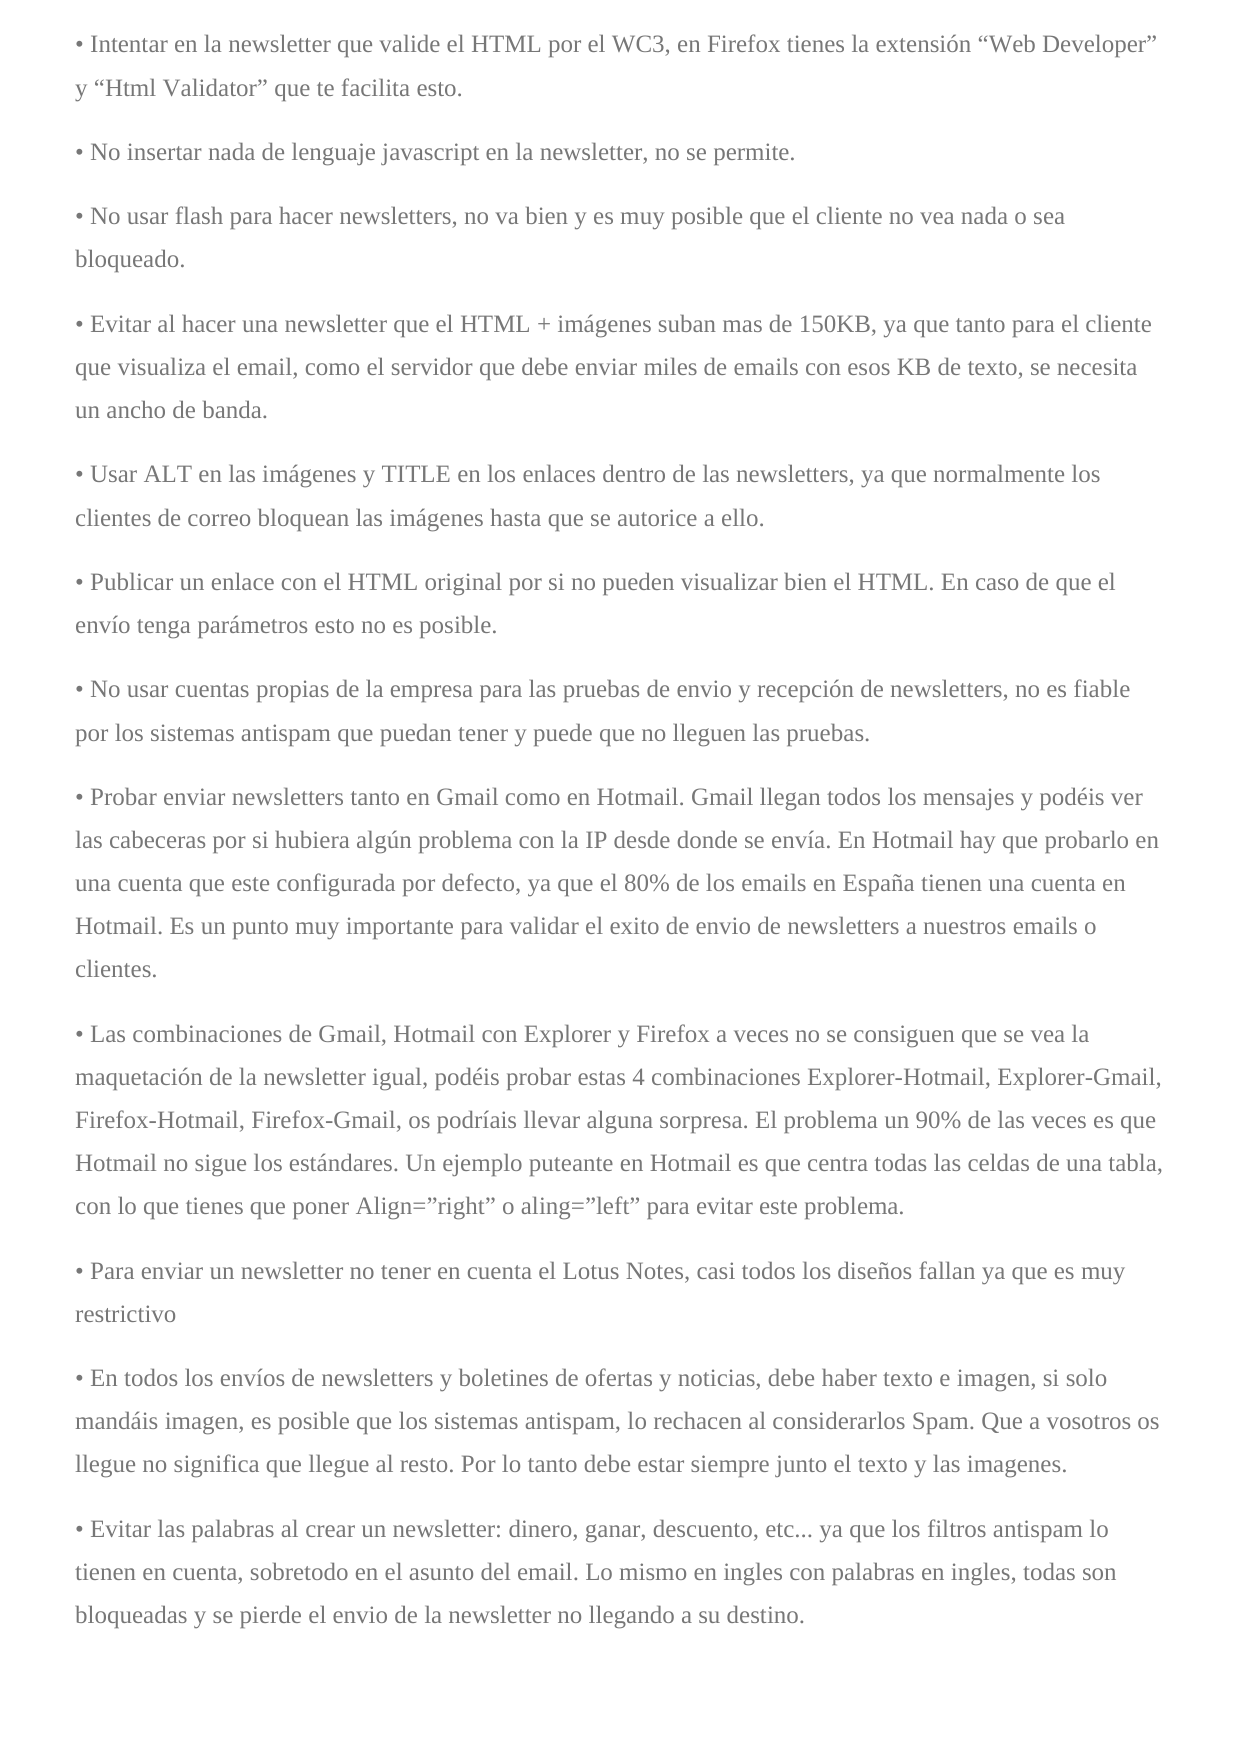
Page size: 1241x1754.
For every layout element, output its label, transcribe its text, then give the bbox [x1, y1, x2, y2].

text • Para enviar un newsletter no tener en cuenta el Lotus Notes, casi todos los diseños fallan ya que es muy restrictivo [75, 1256, 1165, 1328]
text • Evitar las palabras al crear un newsletter: dinero, ganar, descuento, etc... ya que los filtros antispam lo tienen en cuenta, sobretodo en el asunto del email. Lo mismo en ingles con palabras en ingles, todas son bloqueadas y se pierde el envio de la newsletter no llegando a su destino. [75, 1514, 1165, 1629]
text • Evitar al hacer una newsletter que el HTML + imágenes suban mas de 150KB, ya que tanto para el cliente que visualiza el email, como el servidor que debe enviar miles de emails con esos KB de texto, se necesita un ancho de banda. [75, 309, 1165, 424]
text • Probar enviar newsletters tanto en Gmail como en Hotmail. Gmail llegan todos los mensajes y podéis ver las cabeceras por si hubiera algún problema con la IP desde donde se envía. En Hotmail hay que probarlo en una cuenta que este configurada por defecto, ya que el 80% de los emails en España tienen una cuenta en Hotmail. Es un punto muy importante para validar el exito de envio de newsletters a nuestros emails o clientes. [75, 782, 1165, 983]
text • Publicar un enlace con el HTML original por si no pueden visualizar bien el HTML. En caso de que el envío tenga parámetros esto no es posible. [75, 567, 1165, 639]
text • No usar cuentas propias de la empresa para las pruebas de envio y recepción de newsletters, no es fiable por los sistemas antispam que puedan tener y puede que no lleguen las pruebas. [75, 674, 1165, 746]
text • No usar flash para hacer newsletters, no va bien y es muy posible que el cliente no vea nada o sea bloqueado. [75, 201, 1165, 273]
text • Intentar en la newsletter que valide el HTML por el WC3, en Firefox tienes la extensión “Web Developer” y “Html Validator” que te facilita esto. [75, 29, 1165, 101]
text • Usar ALT en las imágenes y TITLE en los enlaces dentro de las newsletters, ya que normalmente los clientes de correo bloquean las imágenes hasta que se autorice a ello. [75, 459, 1165, 531]
text • Las combinaciones de Gmail, Hotmail con Explorer y Firefox a veces no se consiguen que se vea la maquetación de la newsletter igual, podéis probar estas 4 combinaciones Explorer-Hotmail, Explorer-Gmail, Firefox-Hotmail, Firefox-Gmail, os podríais llevar alguna sorpresa. El problema un 90% de las veces es que Hotmail no sigue los estándares. Un ejemplo puteante en Hotmail es que centra todas las celdas de una tabla, con lo que tienes que poner Align=”right” o aling=”left” para evitar este problema. [75, 1019, 1165, 1220]
text • No insertar nada de lenguaje javascript en la newsletter, no se permite. [75, 137, 1165, 166]
text • En todos los envíos de newsletters y boletines de ofertas y noticias, debe haber texto e imagen, si solo mandáis imagen, es posible que los sistemas antispam, lo rechacen al considerarlos Spam. Que a vosotros os llegue no significa que llegue al resto. Por lo tanto debe estar siempre junto el texto y las imagenes. [75, 1363, 1165, 1478]
